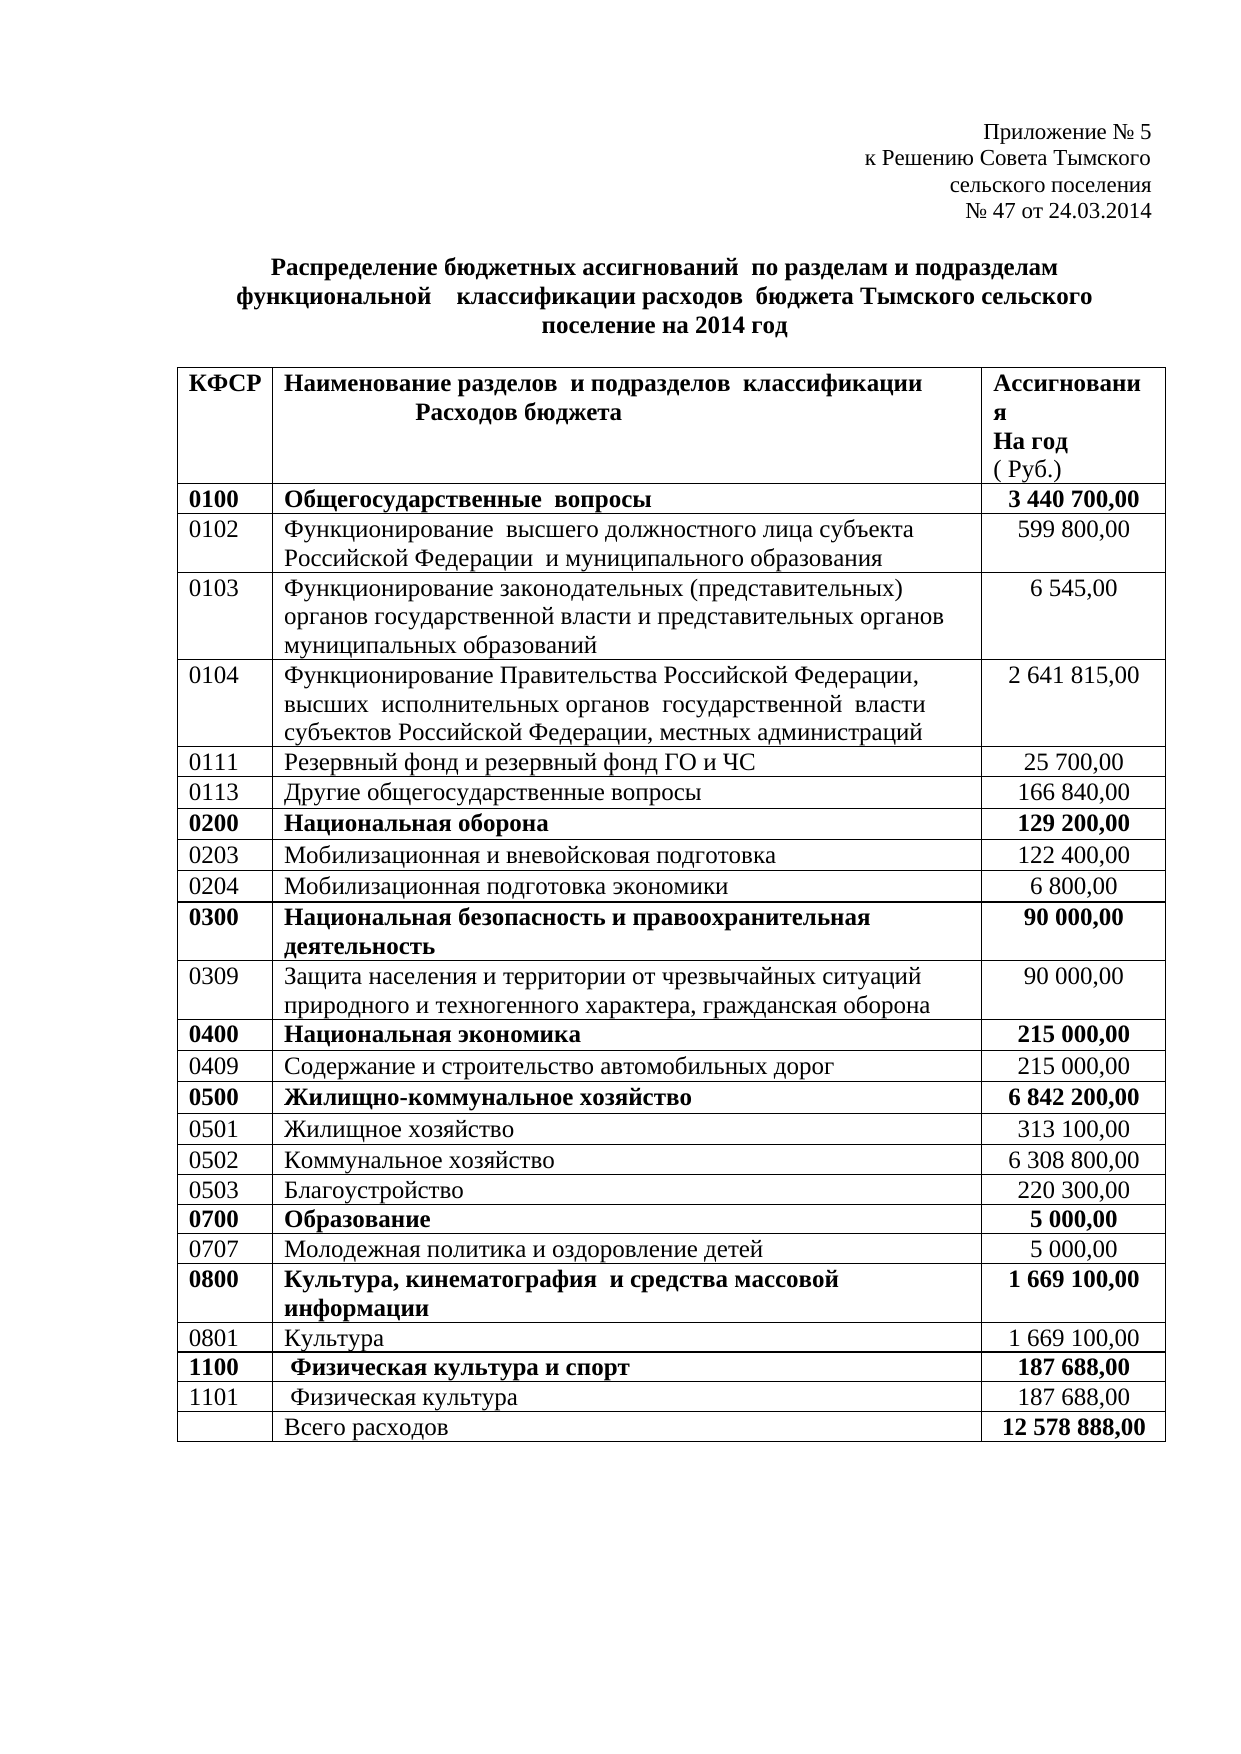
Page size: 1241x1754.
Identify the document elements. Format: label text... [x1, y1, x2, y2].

table_cell 12 578 888,00 [982, 1412, 1165, 1441]
table_cell 0111 [178, 747, 272, 776]
table_cell 0203 [178, 840, 272, 870]
table_header КФСР [178, 368, 272, 483]
table_cell 0309 [178, 961, 272, 1018]
table_cell Национальная оборона [273, 809, 981, 839]
table_cell 187 688,00 [982, 1353, 1165, 1381]
table_cell 0800 [178, 1264, 272, 1322]
table_cell 0501 [178, 1114, 272, 1144]
table_cell 0204 [178, 871, 272, 901]
table_cell Функционирование законодательных (представительных) органов государственной власти и представительных органов муниципальных образований [273, 573, 981, 659]
table_cell Жилищное хозяйство [273, 1114, 981, 1144]
table_cell Мобилизационная подготовка экономики [273, 871, 981, 901]
table_cell 122 400,00 [982, 840, 1165, 870]
table_cell Коммунальное хозяйство [273, 1145, 981, 1174]
table_cell Физическая культура и спорт [273, 1353, 981, 1381]
table_cell 0503 [178, 1175, 272, 1203]
table_cell Содержание и строительство автомобильных дорог [273, 1051, 981, 1081]
table_cell Физическая культура [273, 1382, 981, 1411]
text Приложение № 5 [177, 118, 1152, 144]
table_cell Национальная безопасность и правоохранительная деятельность [273, 903, 981, 960]
table_cell 0502 [178, 1145, 272, 1174]
table_cell Образование [273, 1205, 981, 1233]
table_cell 0801 [178, 1323, 272, 1351]
table_cell Культура, кинематография и средства массовой информации [273, 1264, 981, 1322]
table_cell Национальная экономика [273, 1020, 981, 1050]
table_cell 0400 [178, 1020, 272, 1050]
table_header Ассигнования На год ( Руб.) [982, 368, 1165, 483]
table_cell 1100 [178, 1353, 272, 1381]
table_cell Культура [273, 1323, 981, 1351]
table_cell 0113 [178, 777, 272, 807]
table_cell 6 800,00 [982, 871, 1165, 901]
table_cell 5 000,00 [982, 1234, 1165, 1263]
table_cell 0102 [178, 514, 272, 572]
table_cell Всего расходов [273, 1412, 981, 1441]
table_cell 6 545,00 [982, 573, 1165, 659]
table_cell Другие общегосударственные вопросы [273, 777, 981, 807]
table_cell 0103 [178, 573, 272, 659]
table_cell Защита населения и территории от чрезвычайных ситуаций природного и техногенного характера, гражданская оборона [273, 961, 981, 1018]
table_cell 0200 [178, 809, 272, 839]
table_cell 215 000,00 [982, 1020, 1165, 1050]
table_cell 1 669 100,00 [982, 1323, 1165, 1351]
text № 47 от 24.03.2014 [177, 197, 1152, 223]
table_cell 166 840,00 [982, 777, 1165, 807]
table_cell Молодежная политика и оздоровление детей [273, 1234, 981, 1263]
table_cell 0700 [178, 1205, 272, 1233]
table_cell 0409 [178, 1051, 272, 1081]
table_header Наименование разделов и подразделов классификации Расходов бюджета [273, 368, 981, 483]
table_cell Мобилизационная и вневойсковая подготовка [273, 840, 981, 870]
table_cell 0104 [178, 660, 272, 746]
table_cell 90 000,00 [982, 961, 1165, 1018]
table_cell 129 200,00 [982, 809, 1165, 839]
table_cell 0707 [178, 1234, 272, 1263]
table_cell Жилищно-коммунальное хозяйство [273, 1082, 981, 1113]
text к Решению Совета Тымского [177, 144, 1152, 171]
table_cell Общегосударственные вопросы [273, 484, 981, 513]
table_cell Благоустройство [273, 1175, 981, 1203]
table_cell 220 300,00 [982, 1175, 1165, 1203]
table_cell [178, 1412, 272, 1441]
table_cell 0500 [178, 1082, 272, 1113]
text Распределение бюджетных ассигнований по разделам и подразделам функциональной классификации расходов бюджета Тымского сельского поселение на 2014 год [177, 252, 1152, 338]
table_cell 3 440 700,00 [982, 484, 1165, 513]
table_cell 0300 [178, 903, 272, 960]
table_cell Функционирование высшего должностного лица субъекта Российской Федерации и муниципального образования [273, 514, 981, 572]
table_cell Функционирование Правительства Российской Федерации, высших исполнительных органов государственной власти субъектов Российской Федерации, местных администраций [273, 660, 981, 746]
table_cell 1 669 100,00 [982, 1264, 1165, 1322]
table_cell 599 800,00 [982, 514, 1165, 572]
table_cell 187 688,00 [982, 1382, 1165, 1411]
table_cell 1101 [178, 1382, 272, 1411]
table_cell 5 000,00 [982, 1205, 1165, 1233]
table_cell 6 308 800,00 [982, 1145, 1165, 1174]
table_cell 25 700,00 [982, 747, 1165, 776]
table_cell 2 641 815,00 [982, 660, 1165, 746]
table_cell 90 000,00 [982, 903, 1165, 960]
text сельского поселения [177, 171, 1152, 197]
table_cell Резервный фонд и резервный фонд ГО и ЧС [273, 747, 981, 776]
table_cell 313 100,00 [982, 1114, 1165, 1144]
table_cell 6 842 200,00 [982, 1082, 1165, 1113]
table_cell 215 000,00 [982, 1051, 1165, 1081]
table_cell 0100 [178, 484, 272, 513]
